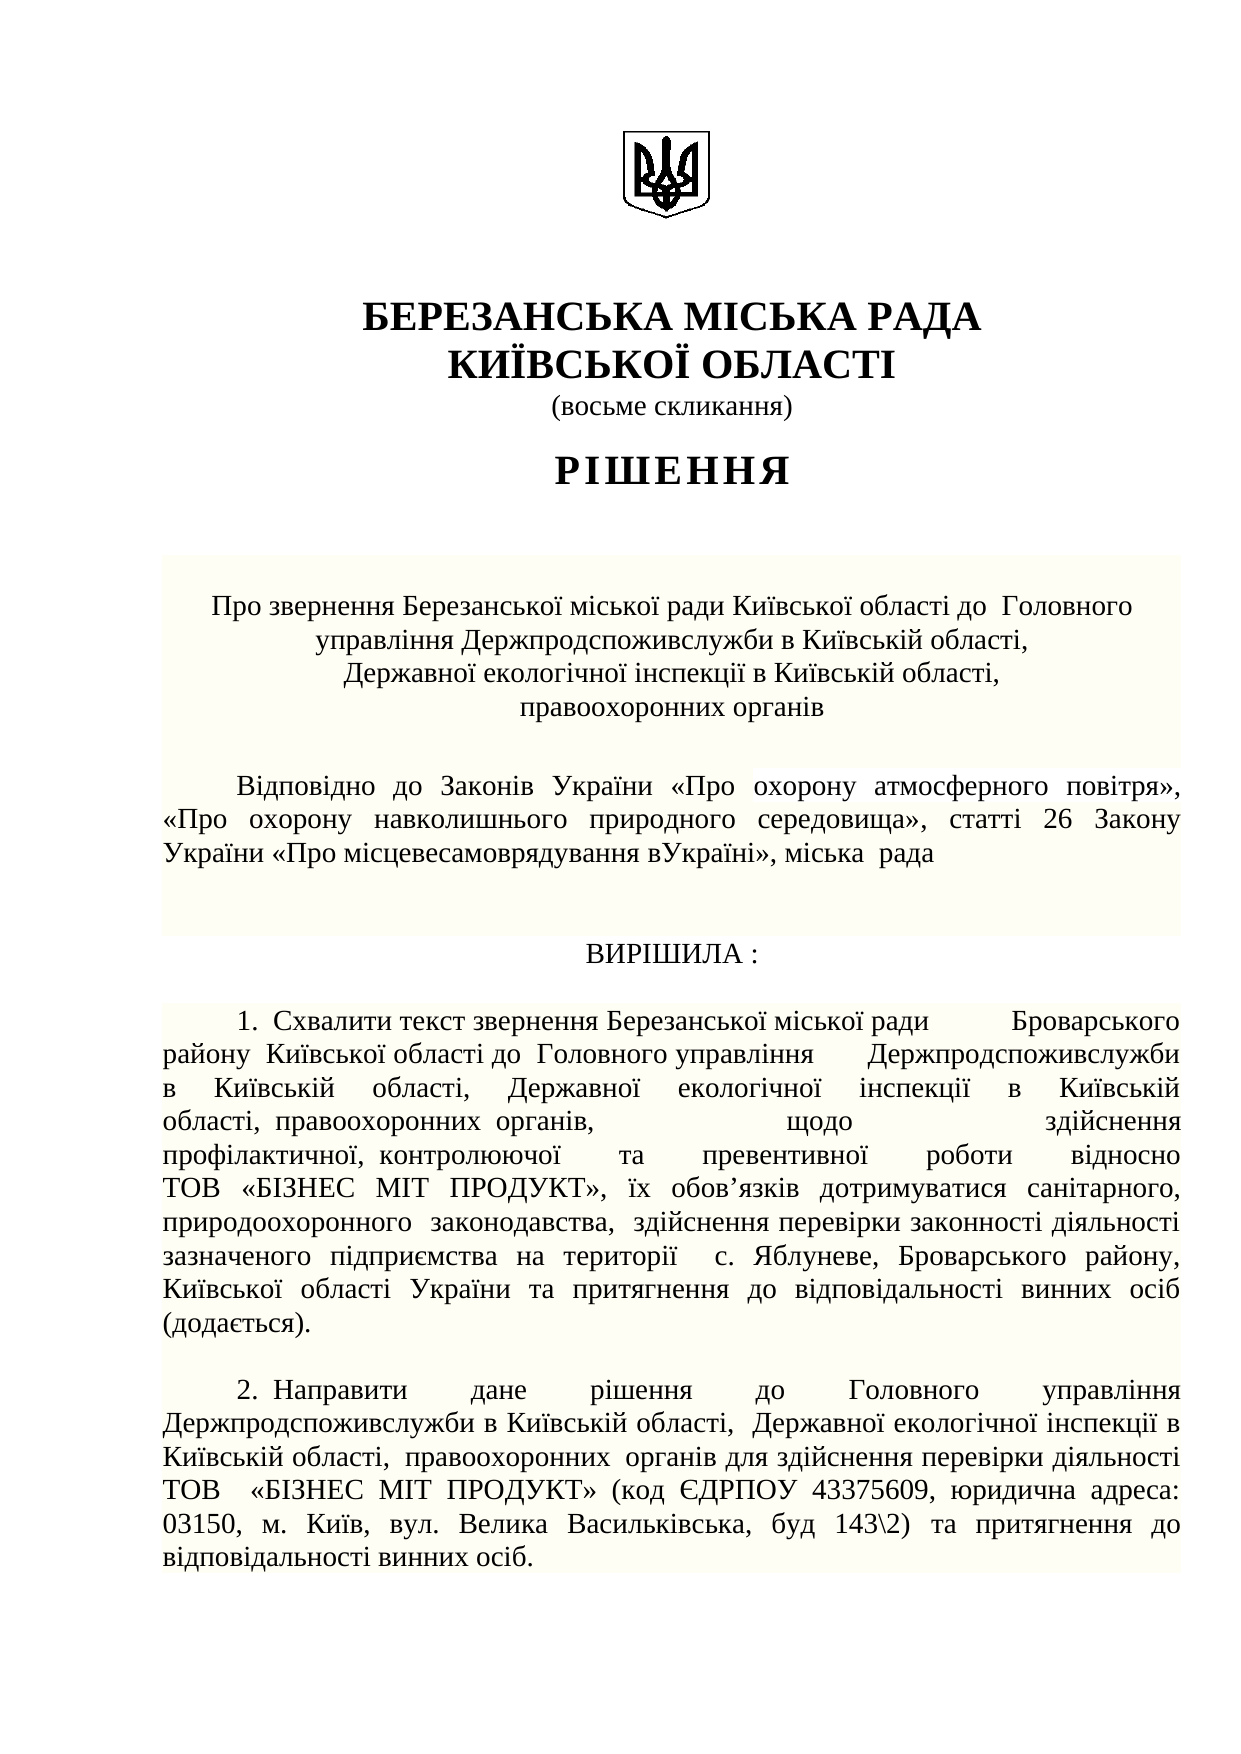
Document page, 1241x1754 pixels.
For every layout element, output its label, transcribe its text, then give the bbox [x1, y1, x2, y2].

text 1. Схвалити текст звернення Березанської міської ради Броварського району Київської області до Головного управління Держпродспоживслужби в Київській області, Державної екологічної інспекції в Київській області, правоохоронних органів, щодо здійснення профілактичної, контролюючої та превентивної роботи відносно ТОВ «БІЗНЕС МІТ ПРОДУКТ», їх обов’язків дотримуватися санітарного, природоохоронного законодавства, здійснення перевірки законності діяльності зазначеного підприємства на території с. Яблуневе, Броварського району, Київської області України та притягнення до відповідальності винних осіб (додається). [162, 1003, 1181, 1338]
subtitle (восьме скликання) [162, 388, 1181, 421]
text Про звернення Березанської міської ради Київської області до Головного управління Держпродспоживслужби в Київській області, [162, 588, 1181, 656]
subtitle КИЇВСЬКОЇ ОБЛАСТІ [162, 340, 1181, 388]
subtitle БЕРЕЗАНСЬКА МІСЬКА РАДА [162, 292, 1181, 340]
text 2. Направити дане рішення до Головного управління Держпродспоживслужби в Київській області, Державної екологічної інспекції в Київській області, правоохоронних органів для здійснення перевірки діяльності ТОВ «БІЗНЕС МІТ ПРОДУКТ» (код ЄДРПОУ 43375609, юридична адреса: 03150, м. Київ, вул. Велика Васильківська, буд 143\2) та притягнення до відповідальності винних осіб. [162, 1372, 1181, 1573]
text правоохоронних органів [162, 689, 1181, 723]
text Відповідно до Законів України «Про охорону атмосферного повітря», «Про охорону навколишнього природного середовища», статті 26 Закону України «Про місцевесамоврядування вУкраїні», міська рада [162, 768, 1181, 869]
text ВИРІШИЛА : [162, 936, 1181, 969]
text Державної екологічної інспекції в Київській області, [162, 656, 1181, 689]
picture [614, 128, 718, 249]
subtitle РІШЕННЯ [162, 445, 1181, 493]
